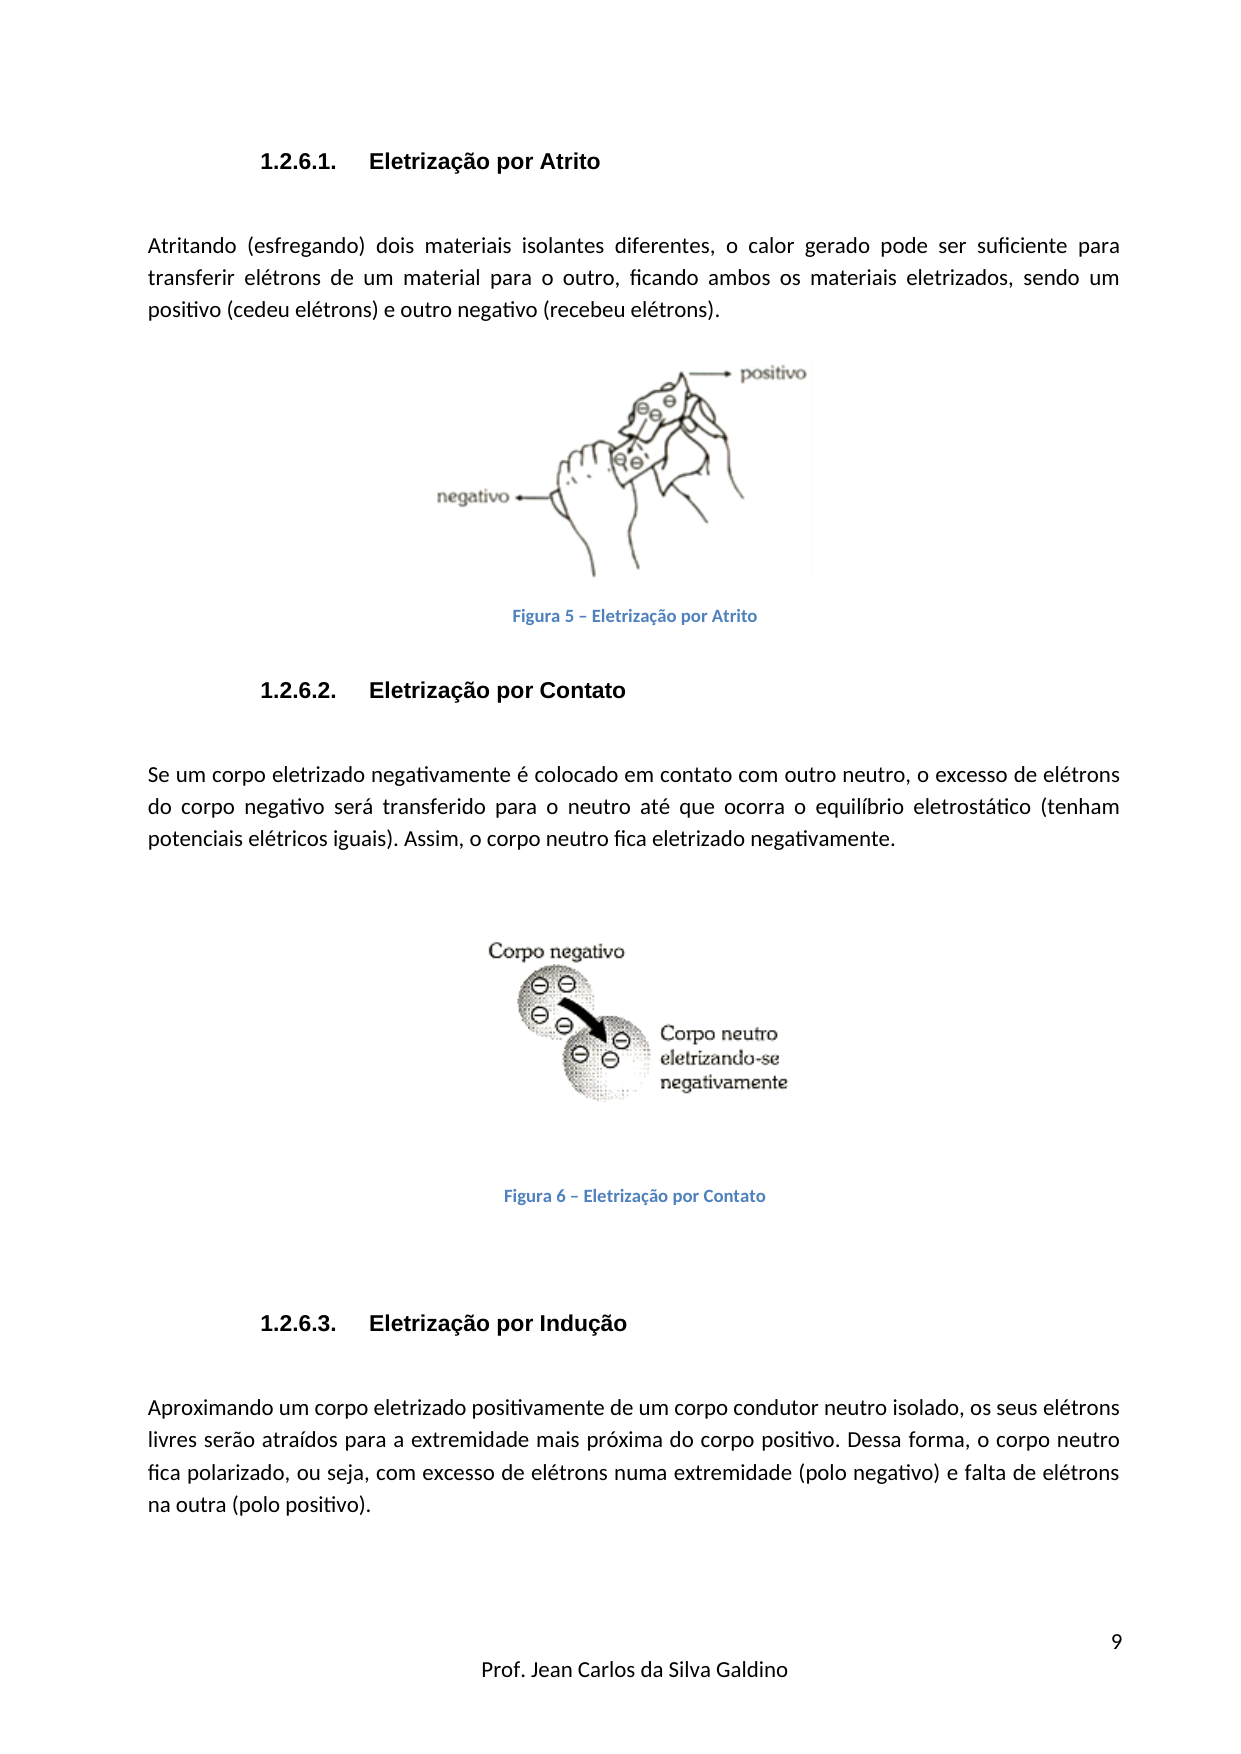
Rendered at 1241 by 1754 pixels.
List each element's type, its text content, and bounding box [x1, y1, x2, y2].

text Se um corpo eletrizado negativamente é colocado em contato com outro neutro, o excesso de elétrons do corpo negativo será transferido para o neutro até que ocorra o equilíbrio eletrostático (tenham potenciais elétricos iguais). Assim, o corpo neutro fica eletrizado negativamente. [148, 760, 1122, 852]
text Figura 6 – Eletrização por Contato [148, 1184, 1122, 1207]
picture [416, 348, 854, 579]
subtitle Eletrização por Atrito [260, 148, 1122, 174]
text Atritando (esfregando) dois materiais isolantes diferentes, o calor gerado pode ser suficiente para transferir elétrons de um material para o outro, ficando ambos os materiais eletrizados, sendo um positivo (cedeu elétrons) e outro negativo (recebeu elétrons). [148, 231, 1122, 323]
picture [480, 930, 790, 1106]
text Aproximando um corpo eletrizado positivamente de um corpo condutor neutro isolado, os seus elétrons livres serão atraídos para a extremidade mais próxima do corpo positivo. Dessa forma, o corpo neutro fica polarizado, ou seja, com excesso de elétrons numa extremidade (polo negativo) e falta de elétrons na outra (polo positivo). [148, 1393, 1122, 1518]
subtitle Eletrização por Contato [260, 677, 1122, 703]
text Figura 5 – Eletrização por Atrito [148, 604, 1122, 627]
subtitle Eletrização por Indução [260, 1310, 1122, 1336]
